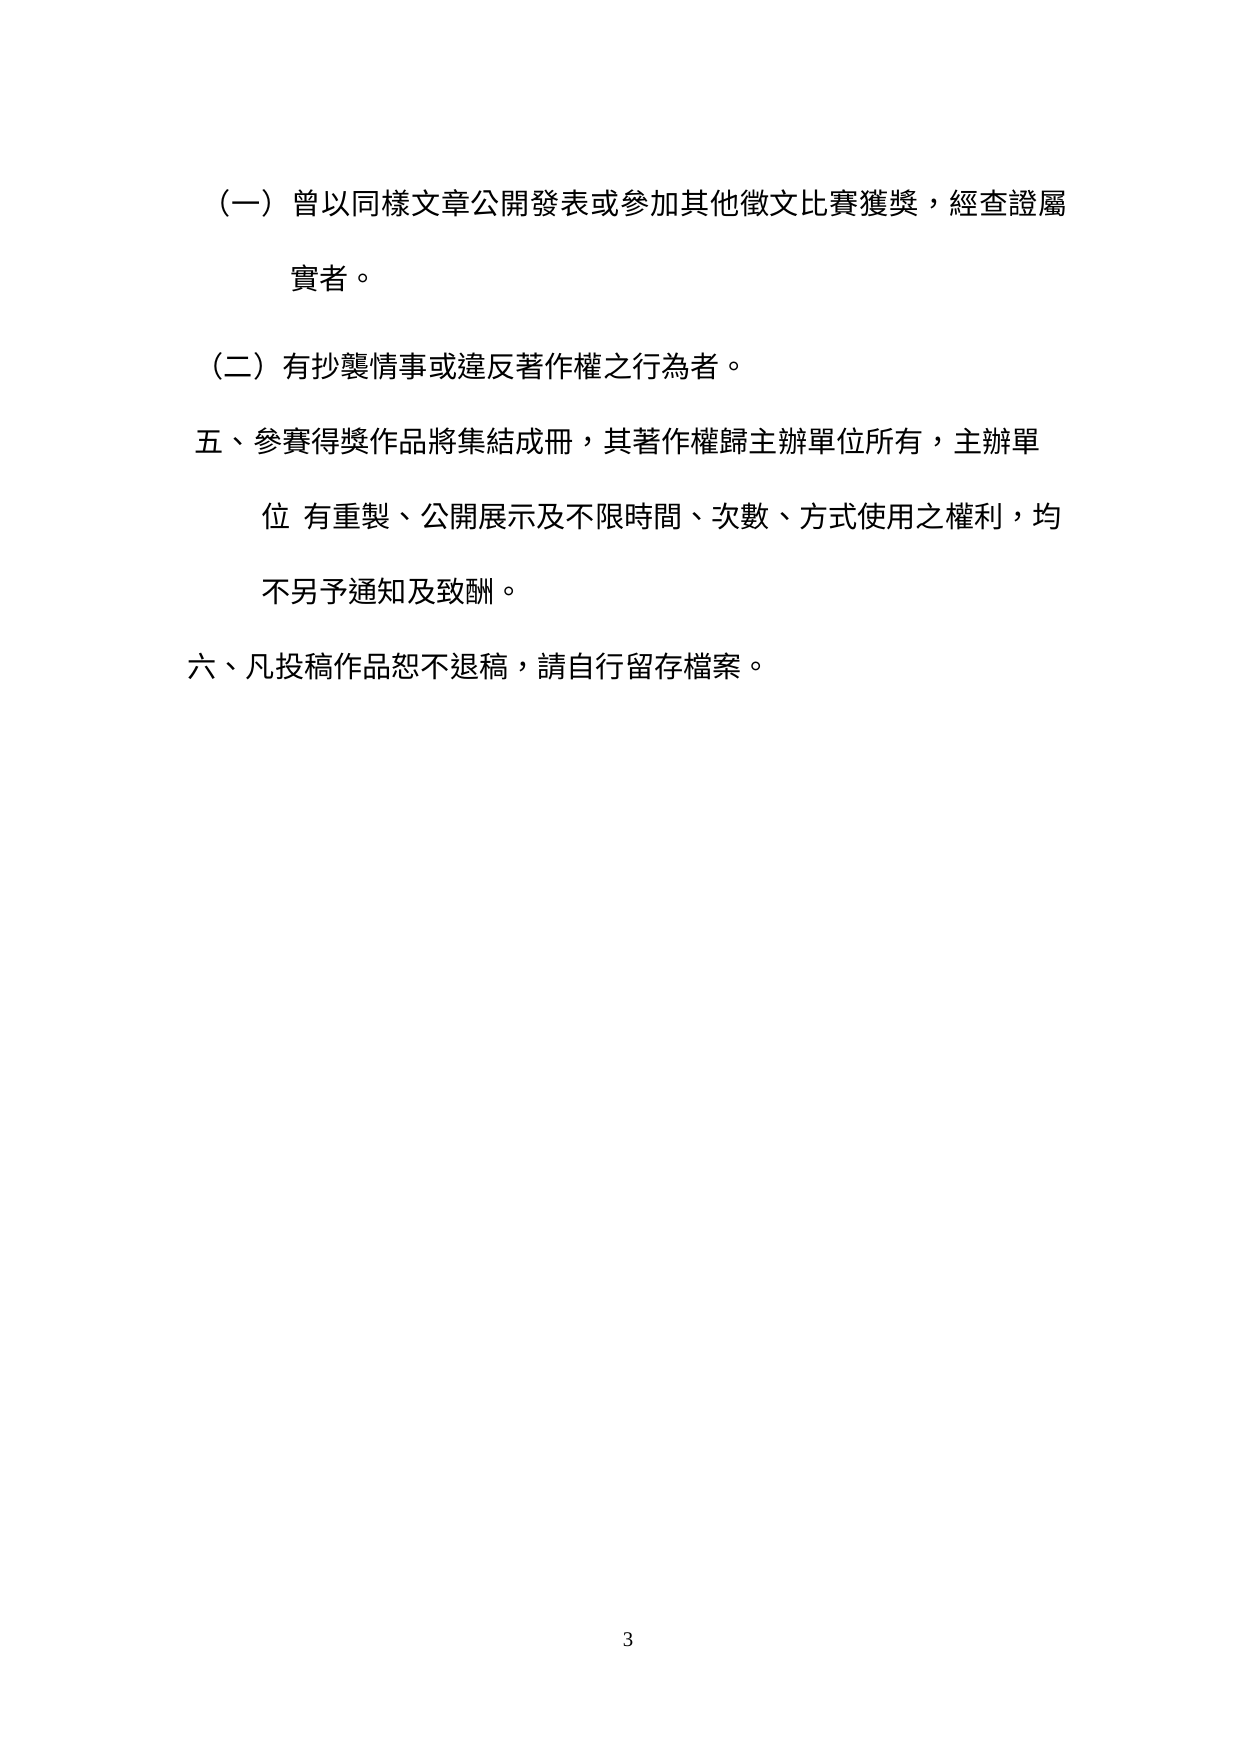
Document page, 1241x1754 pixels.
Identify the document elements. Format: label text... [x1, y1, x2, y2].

text （一）曾以同樣文章公開發表或參加其他徵文比賽獲獎，經查證屬 實者。 [202, 164, 1069, 314]
text （二）有抄襲情事或違反著作權之行為者。 [187, 327, 1069, 402]
text 五、參賽得獎作品將集結成冊，其著作權歸主辦單位所有，主辦單位 有重製、公開展示及不限時間、次數、方式使用之權利，均不另予通知及致酬。 [187, 402, 1069, 627]
text 六、凡投稿作品恕不退稿，請自行留存檔案。 [187, 627, 1069, 702]
